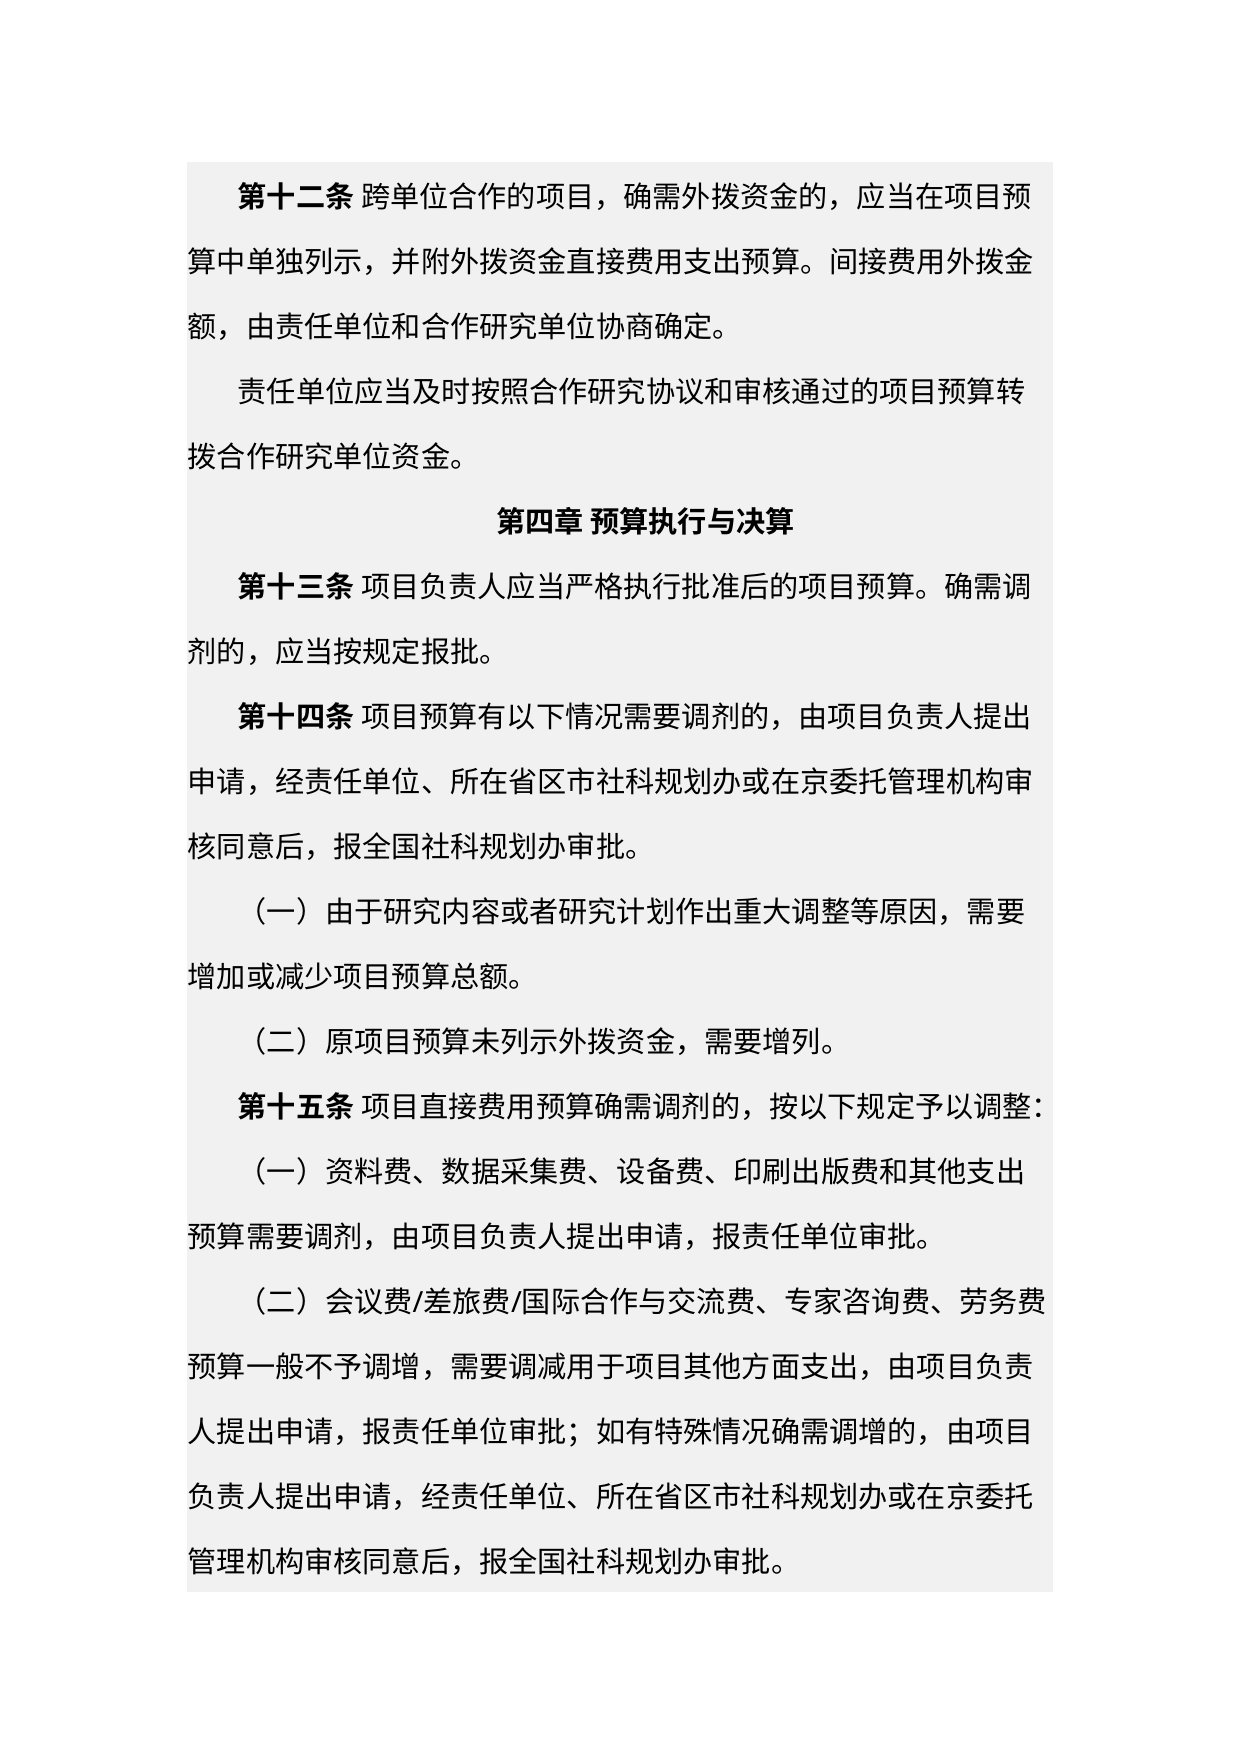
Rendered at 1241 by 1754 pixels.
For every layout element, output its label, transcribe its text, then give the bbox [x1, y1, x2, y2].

text 责任单位应当及时按照合作研究协议和审核通过的项目预算转拨合作研究单位资金。 [187, 357, 1053, 487]
text （二）会议费/差旅费/国际合作与交流费、专家咨询费、劳务费预算一般不予调增，需要调减用于项目其他方面支出，由项目负责人提出申请，报责任单位审批；如有特殊情况确需调增的，由项目负责人提出申请，经责任单位、所在省区市社科规划办或在京委托管理机构审核同意后，报全国社科规划办审批。 [187, 1267, 1053, 1592]
text （一）资料费、数据采集费、设备费、印刷出版费和其他支出预算需要调剂，由项目负责人提出申请，报责任单位审批。 [187, 1137, 1053, 1267]
text 第十五条 项目直接费用预算确需调剂的，按以下规定予以调整： [187, 1072, 1053, 1137]
text 第十三条 项目负责人应当严格执行批准后的项目预算。确需调剂的，应当按规定报批。 [187, 552, 1053, 682]
text （二）原项目预算未列示外拨资金，需要增列。 [187, 1007, 1053, 1072]
text 第十四条 项目预算有以下情况需要调剂的，由项目负责人提出申请，经责任单位、所在省区市社科规划办或在京委托管理机构审核同意后，报全国社科规划办审批。 [187, 682, 1053, 877]
text 第四章 预算执行与决算 [187, 487, 1053, 552]
text 第十二条 跨单位合作的项目，确需外拨资金的，应当在项目预算中单独列示，并附外拨资金直接费用支出预算。间接费用外拨金额，由责任单位和合作研究单位协商确定。 [187, 162, 1053, 357]
text （一）由于研究内容或者研究计划作出重大调整等原因，需要增加或减少项目预算总额。 [187, 877, 1053, 1007]
